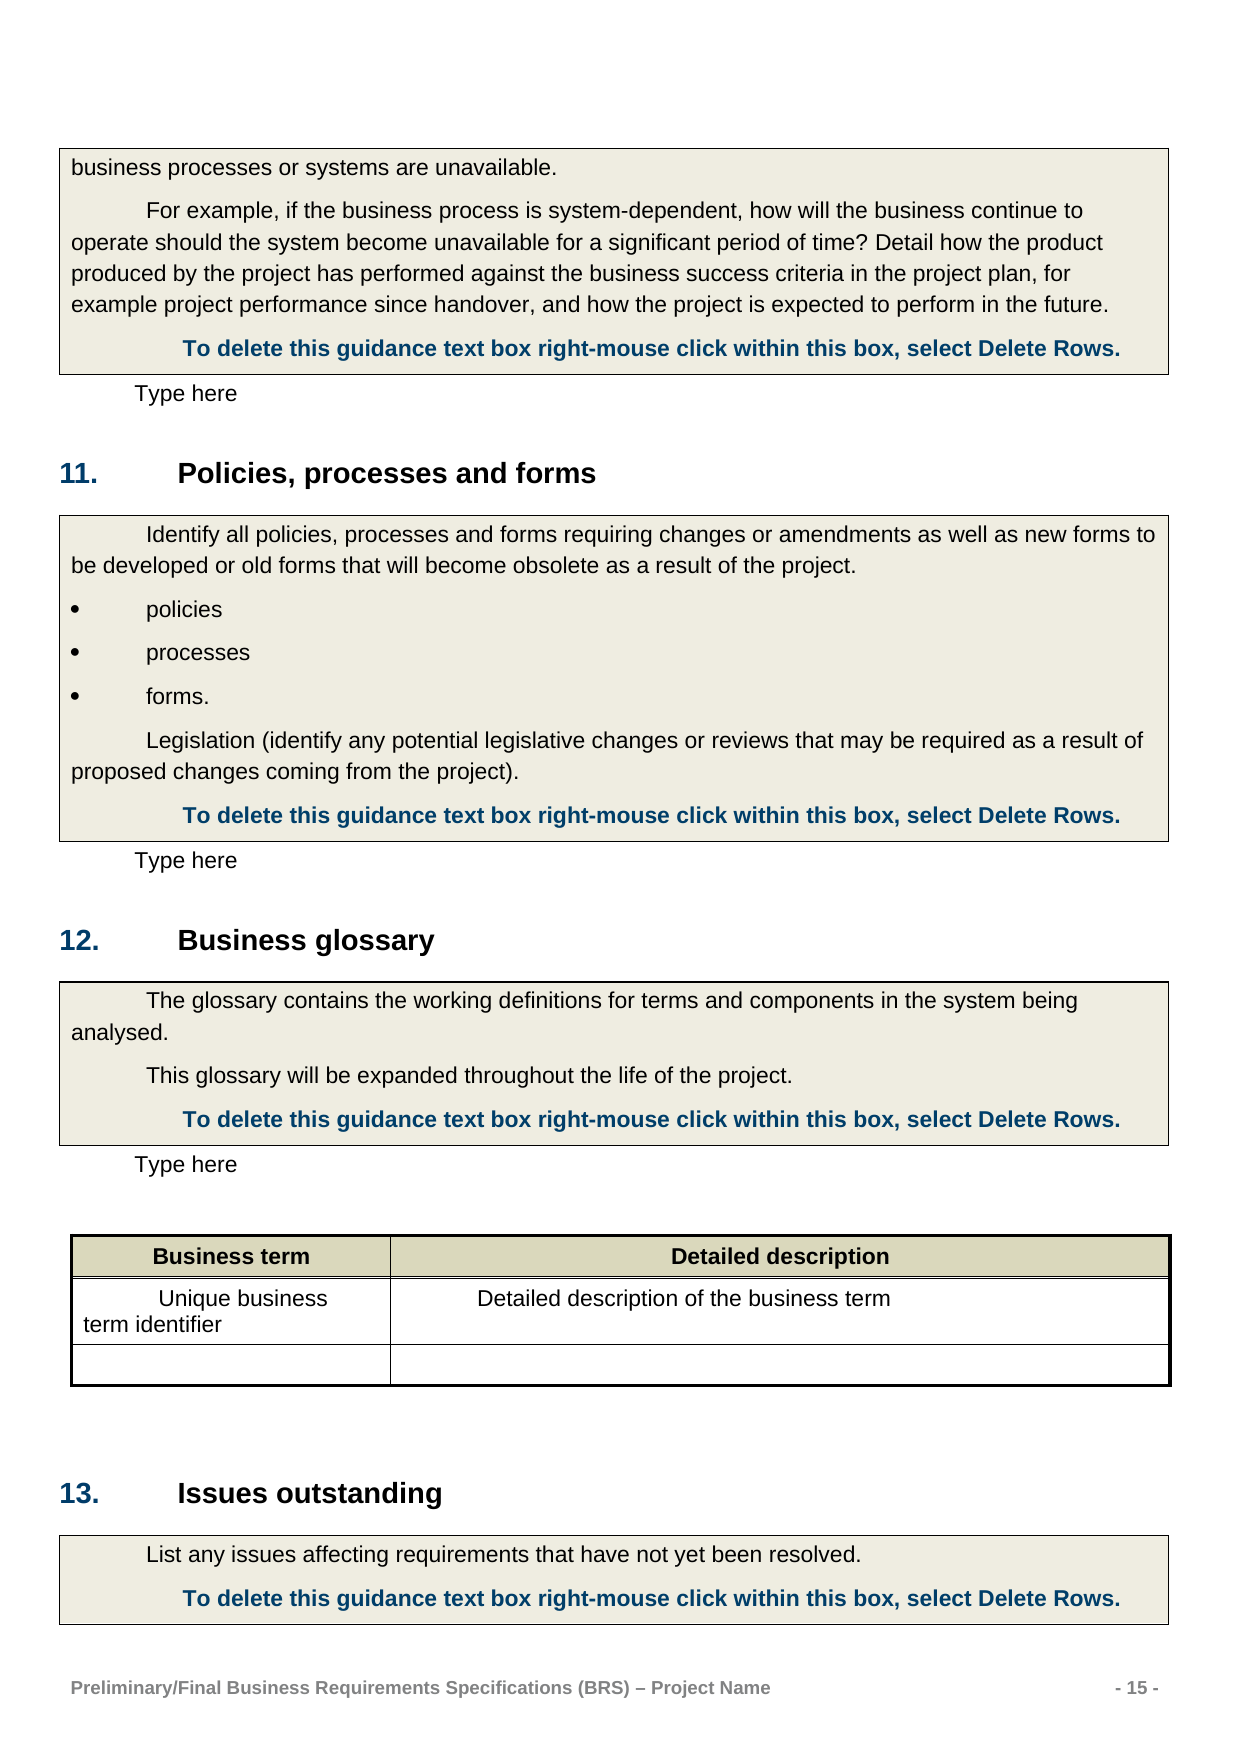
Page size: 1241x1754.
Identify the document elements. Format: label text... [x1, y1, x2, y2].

subtitle Business glossary [59, 923, 1181, 956]
text Type here [59, 1146, 1181, 1177]
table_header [60, 149, 1168, 374]
table_header Detailed description [391, 1237, 1168, 1276]
table_cell Unique business term identifier [73, 1279, 390, 1344]
text Type here [59, 375, 1181, 406]
table_header The glossary contains the working definitions for terms and components in the system being analysed. This glossary will be expanded throughout the life of the project. To delete this guidance text box right-mouse click within this box, select Delete Rows. [60, 983, 1168, 1145]
subtitle Issues outstanding [59, 1476, 1181, 1510]
table_header Business term [73, 1237, 390, 1276]
text Type here [59, 842, 1181, 873]
table_header List any issues affecting requirements that have not yet been resolved. To delete this guidance text box right-mouse click within this box, select Delete Rows. [60, 1536, 1168, 1623]
table_cell [73, 1345, 390, 1384]
table_header Identify all policies, processes and forms requiring changes or amendments as well as new forms to be developed or old forms that will become obsolete as a result of the project. policies processes forms. Legislation (identify any potential legislative changes or reviews that may be required as a result of proposed changes coming from the project). To delete this guidance text box right-mouse click within this box, select Delete Rows. [60, 516, 1168, 841]
subtitle Policies, processes and forms [59, 456, 1181, 489]
table_cell Detailed description of the business term [391, 1279, 1168, 1344]
table_cell [391, 1345, 1168, 1384]
